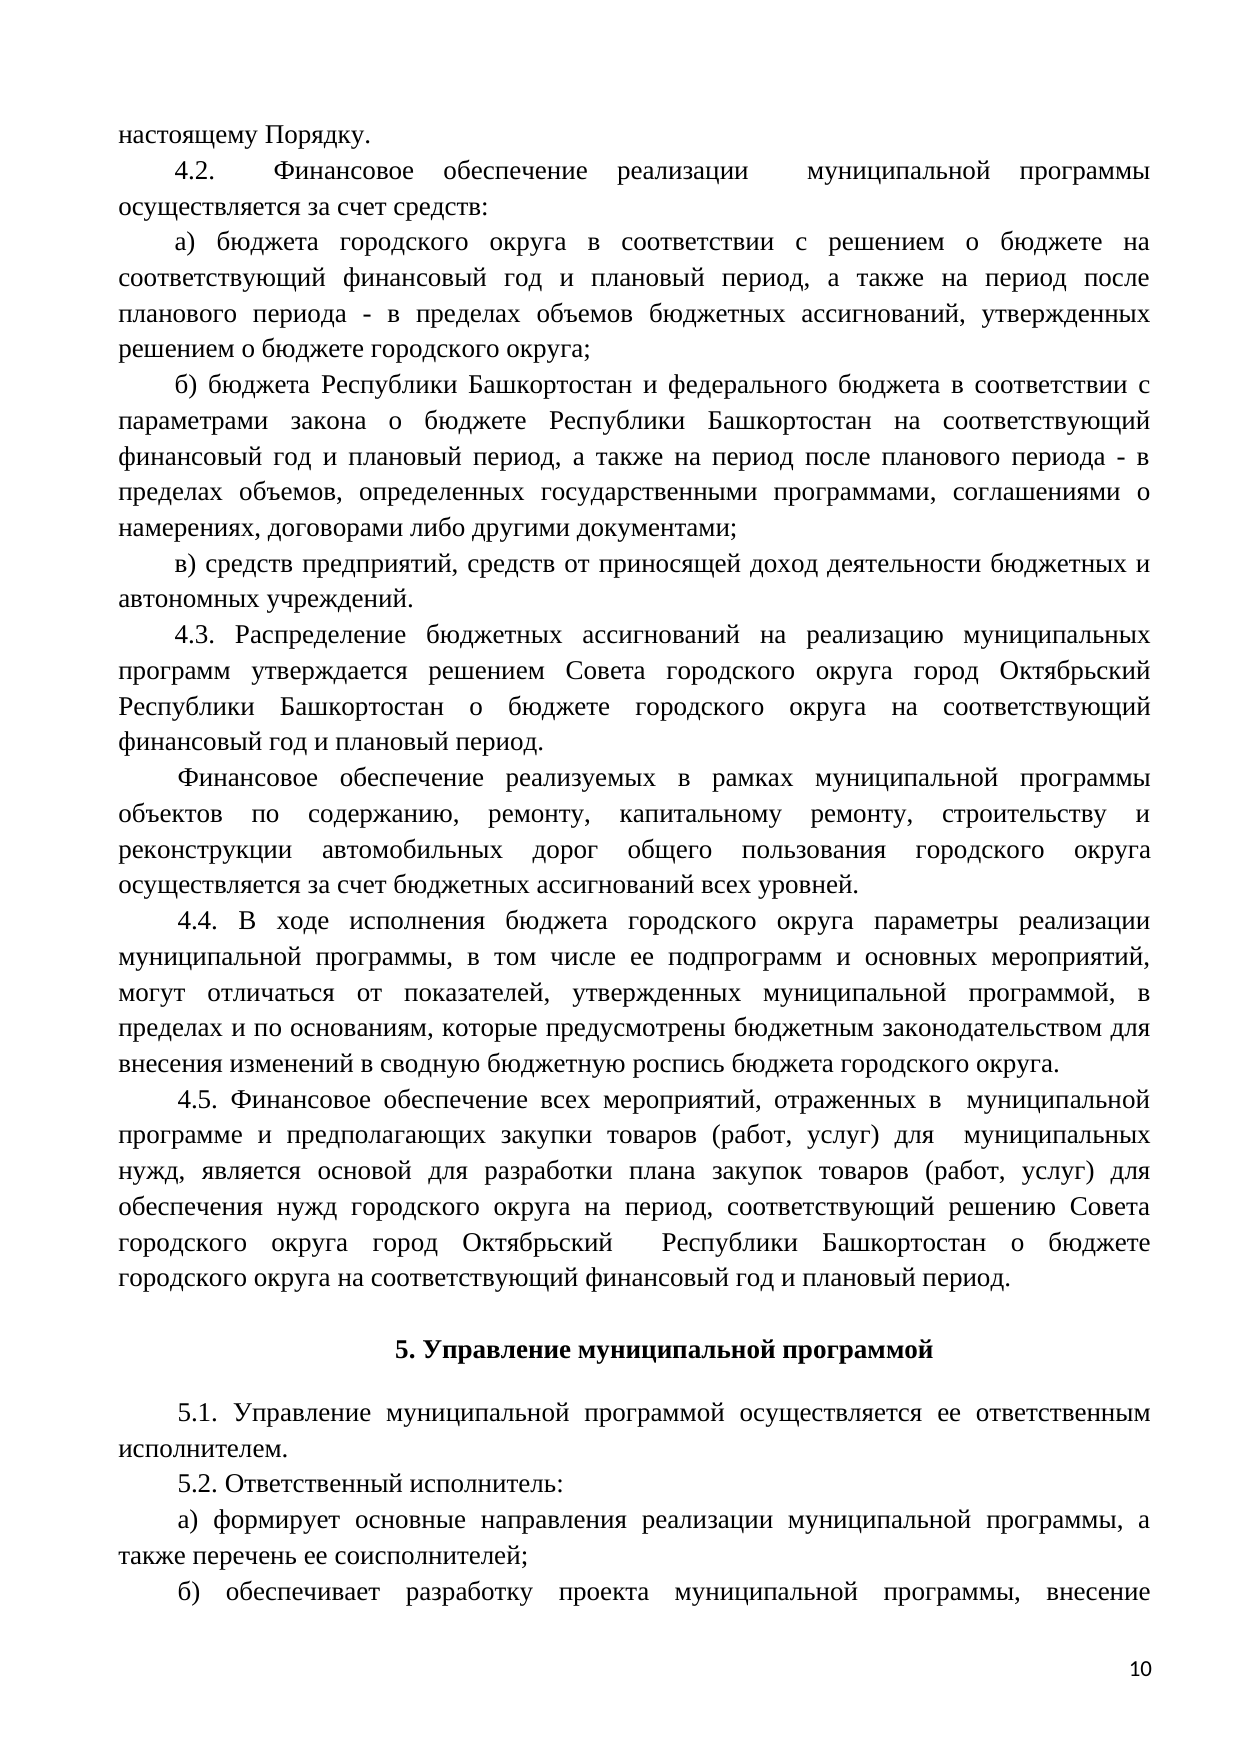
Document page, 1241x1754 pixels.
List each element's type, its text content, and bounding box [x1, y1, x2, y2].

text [118, 1575, 1152, 1606]
text 4.3. Распределение бюджетных ассигнований на реализацию муниципальных программ утверждается решением Совета городского округа город Октябрьский Республики Башкортостан о бюджете городского округа на соответствующий финансовый год и плановый период. [118, 618, 1152, 757]
text 4.4. В ходе исполнения бюджета городского округа параметры реализации муниципальной программы, в том числе ее подпрограмм и основных мероприятий, могут отличаться от показателей, утвержденных муниципальной программой, в пределах и по основаниям, которые предусмотрены бюджетным законодательством для внесения изменений в сводную бюджетную роспись бюджета городского округа. [118, 904, 1152, 1078]
text 4.5. Финансовое обеспечение всех мероприятий, отраженных в муниципальной программе и предполагающих закупки товаров (работ, услуг) для муниципальных нужд, является основой для разработки плана закупок товаров (работ, услуг) для обеспечения нужд городского округа на период, соответствующий решению Совета городского округа город Октябрьский Республики Башкортостан о бюджете городского округа на соответствующий финансовый год и плановый период. [118, 1083, 1152, 1293]
text Финансовое обеспечение реализуемых в рамках муниципальной программы объектов по содержанию, ремонту, капитальному ремонту, строительству и реконструкции автомобильных дорог общего пользования городского округа осуществляется за счет бюджетных ассигнований всех уровней. [118, 761, 1152, 899]
text а) формирует основные направления реализации муниципальной программы, а также перечень ее соисполнителей; [118, 1503, 1152, 1570]
text 4.2. Финансовое обеспечение реализации муниципальной программы осуществляется за счет средств: [118, 154, 1152, 221]
text б) бюджета Республики Башкортостан и федерального бюджета в соответствии с параметрами закона о бюджете Республики Башкортостан на соответствующий финансовый год и плановый период, а также на период после планового периода - в пределах объемов, определенных государственными программами, соглашениями о намерениях, договорами либо другими документами; [118, 368, 1152, 542]
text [118, 118, 1152, 149]
text 5.2. Ответственный исполнитель: [118, 1468, 1152, 1499]
text 5. Управление муниципальной программой [177, 1333, 1152, 1364]
text в) средств предприятий, средств от приносящей доход деятельности бюджетных и автономных учреждений. [118, 547, 1152, 614]
text 5.1. Управление муниципальной программой осуществляется ее ответственным исполнителем. [118, 1396, 1152, 1463]
text а) бюджета городского округа в соответствии с решением о бюджете на соответствующий финансовый год и плановый период, а также на период после планового периода - в пределах объемов бюджетных ассигнований, утвержденных решением о бюджете городского округа; [118, 225, 1152, 364]
